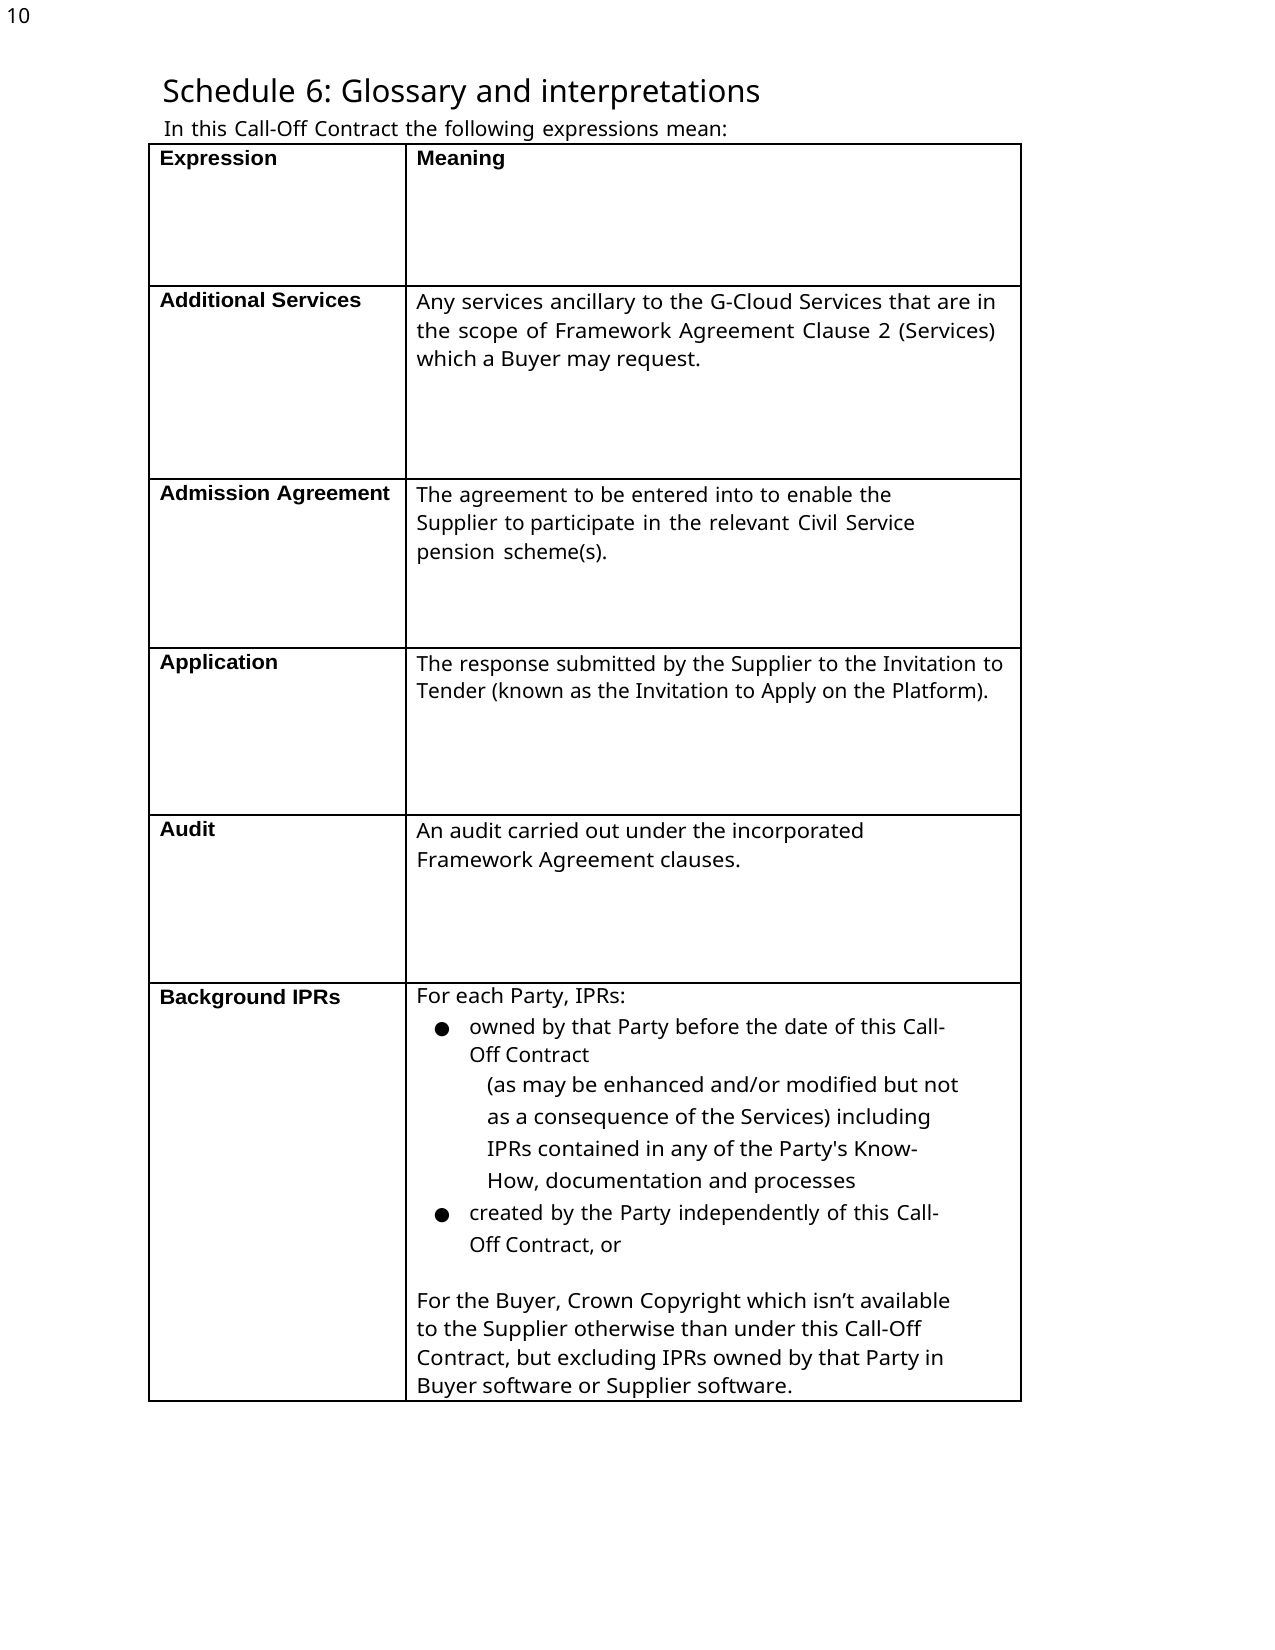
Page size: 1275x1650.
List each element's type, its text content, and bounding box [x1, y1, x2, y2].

table_cell Background IPRs [150, 984, 405, 1400]
text In this Call-Off Contract the following expressions mean: [164, 114, 1119, 143]
table_header Expression [150, 145, 405, 285]
table_cell Application [150, 649, 405, 814]
table_cell The agreement to be entered into to enable the Supplier to participate in the relevant Civil Service pension scheme(s). [407, 480, 1020, 647]
table_cell Any services ancillary to the G-Cloud Services that are in the scope of Framework Agreement Clause 2 (Services) which a Buyer may request. [407, 287, 1020, 478]
table_cell An audit carried out under the incorporated Framework Agreement clauses. [407, 816, 1020, 982]
table_cell Admission Agreement [150, 480, 405, 647]
table_header Meaning [407, 145, 1020, 285]
subtitle Schedule 6: Glossary and interpretations [162, 69, 1119, 111]
table_cell For each Party, IPRs: owned by that Party before the date of this Call-Off Contract (as may be enhanced and/or modified but not as a consequence of the Services) including IPRs contained in any of the Party's Know-How, documentation and processes created by the Party independently of this Call-Off Contract, or For the Buyer, Crown Copyright which isn’t available to the Supplier otherwise than under this Call-Off Contract, but excluding IPRs owned by that Party in Buyer software or Supplier software. [407, 984, 1020, 1400]
table_cell Additional Services [150, 287, 405, 478]
table_cell Audit [150, 816, 405, 982]
table_cell The response submitted by the Supplier to the Invitation to Tender (known as the Invitation to Apply on the Platform). [407, 649, 1020, 814]
